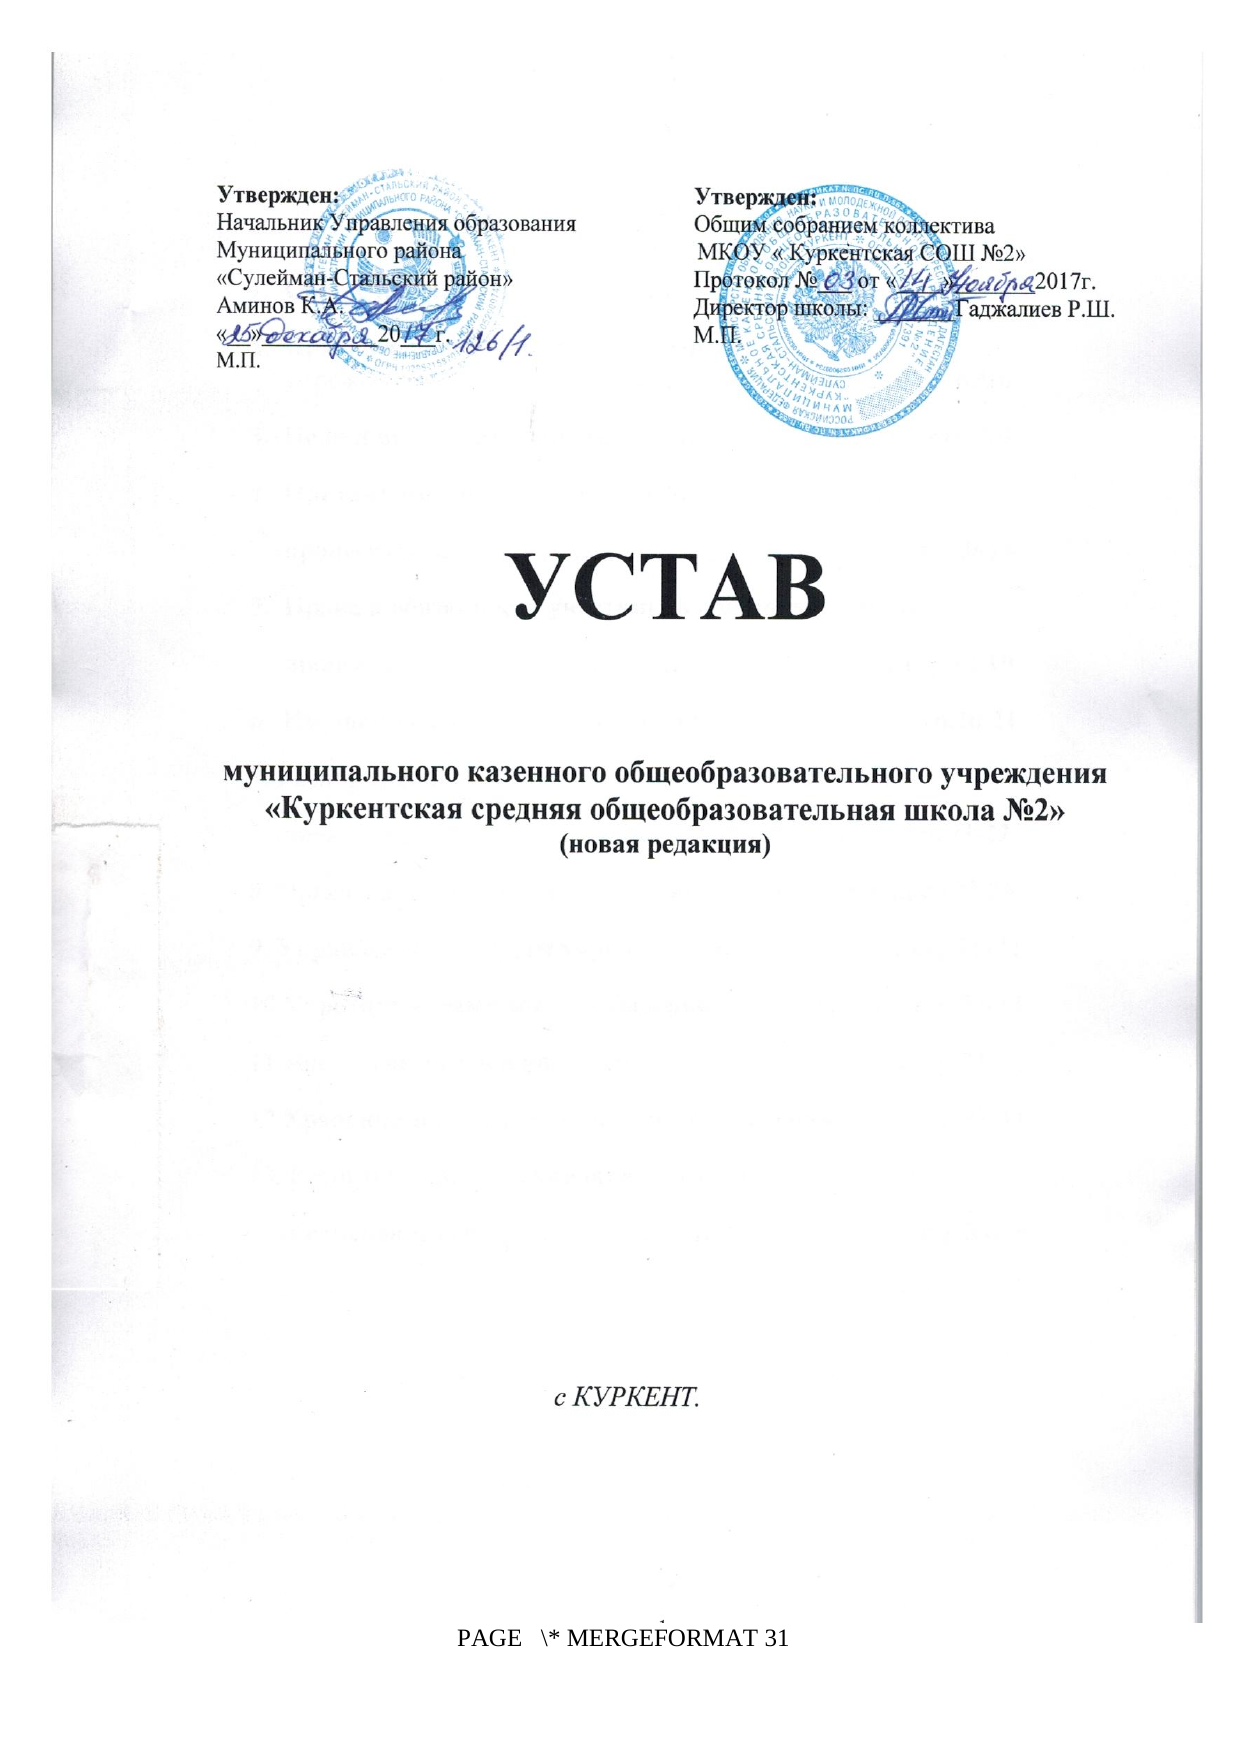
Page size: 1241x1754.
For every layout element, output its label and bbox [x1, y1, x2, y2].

picture [35, 35, 1219, 1623]
